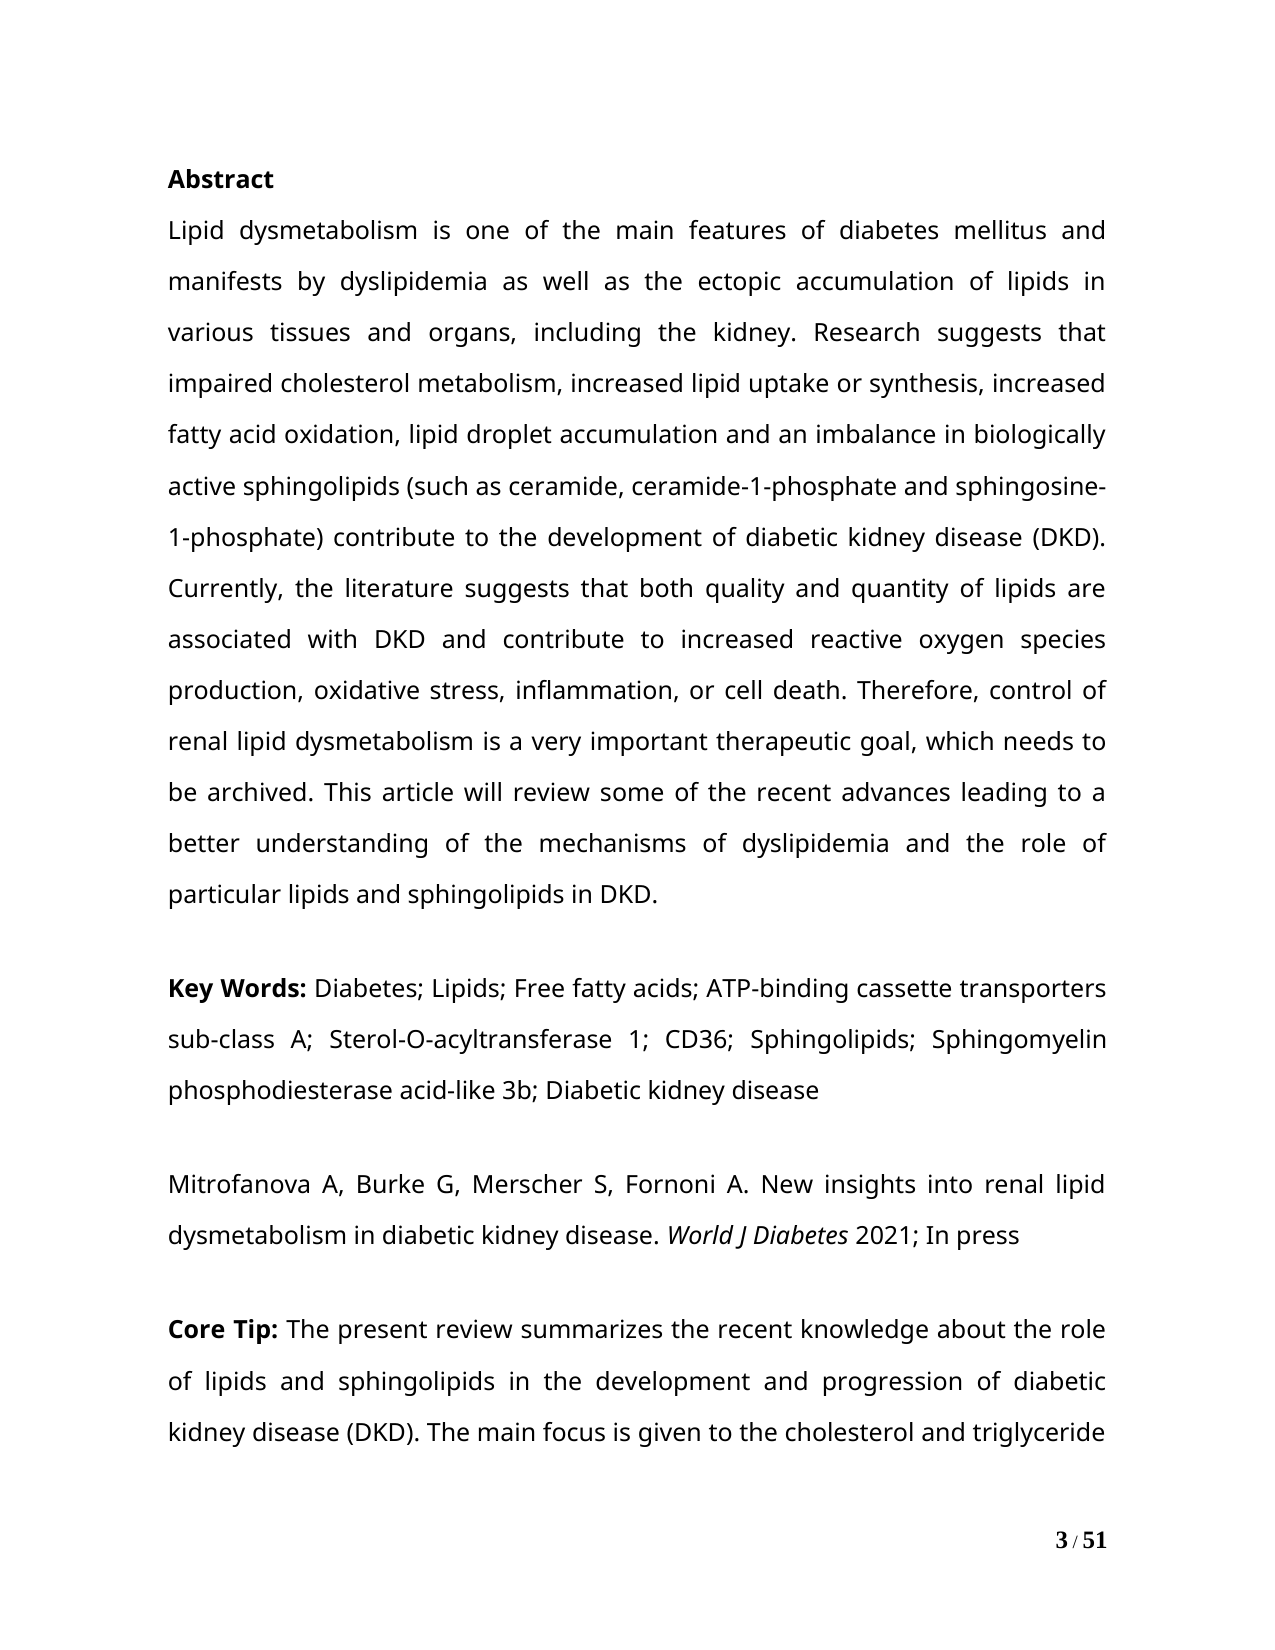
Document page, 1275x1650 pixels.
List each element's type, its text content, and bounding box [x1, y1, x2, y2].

text Lipid dysmetabolism is one of the main features of diabetes mellitus and manifests by dyslipidemia as well as the ectopic accumulation of lipids in various tissues and organs, including the kidney. Research suggests that impaired cholesterol metabolism, increased lipid uptake or synthesis, increased fatty acid oxidation, lipid droplet accumulation and an imbalance in biologically active sphingolipids (such as ceramide, ceramide-1-phosphate and sphingosine-1-phosphate) contribute to the development of diabetic kidney disease (DKD). Currently, the literature suggests that both quality and quantity of lipids are associated with DKD and contribute to increased reactive oxygen species production, oxidative stress, inflammation, or cell death. Therefore, control of renal lipid dysmetabolism is a very important therapeutic goal, which needs to be archived. This article will review some of the recent advances leading to a better understanding of the mechanisms of dyslipidemia and the role of particular lipids and sphingolipids in DKD. [168, 213, 1107, 911]
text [168, 1312, 1107, 1448]
text Mitrofanova A, Burke G, Merscher S, Fornoni A. New insights into renal lipid dysmetabolism in diabetic kidney disease. World J Diabetes 2021; In press [168, 1167, 1107, 1252]
text Key Words: diabetes; lipids; free fatty acids; ATP-binding cassette transporters sub-class A; sterol-O-acyltransferase 1; CD36; sphingolipids; sphingomyelin phosphodiesterase acid-like 3b; diabetic kidney disease [168, 971, 1107, 1107]
text Abstract [168, 162, 1107, 196]
